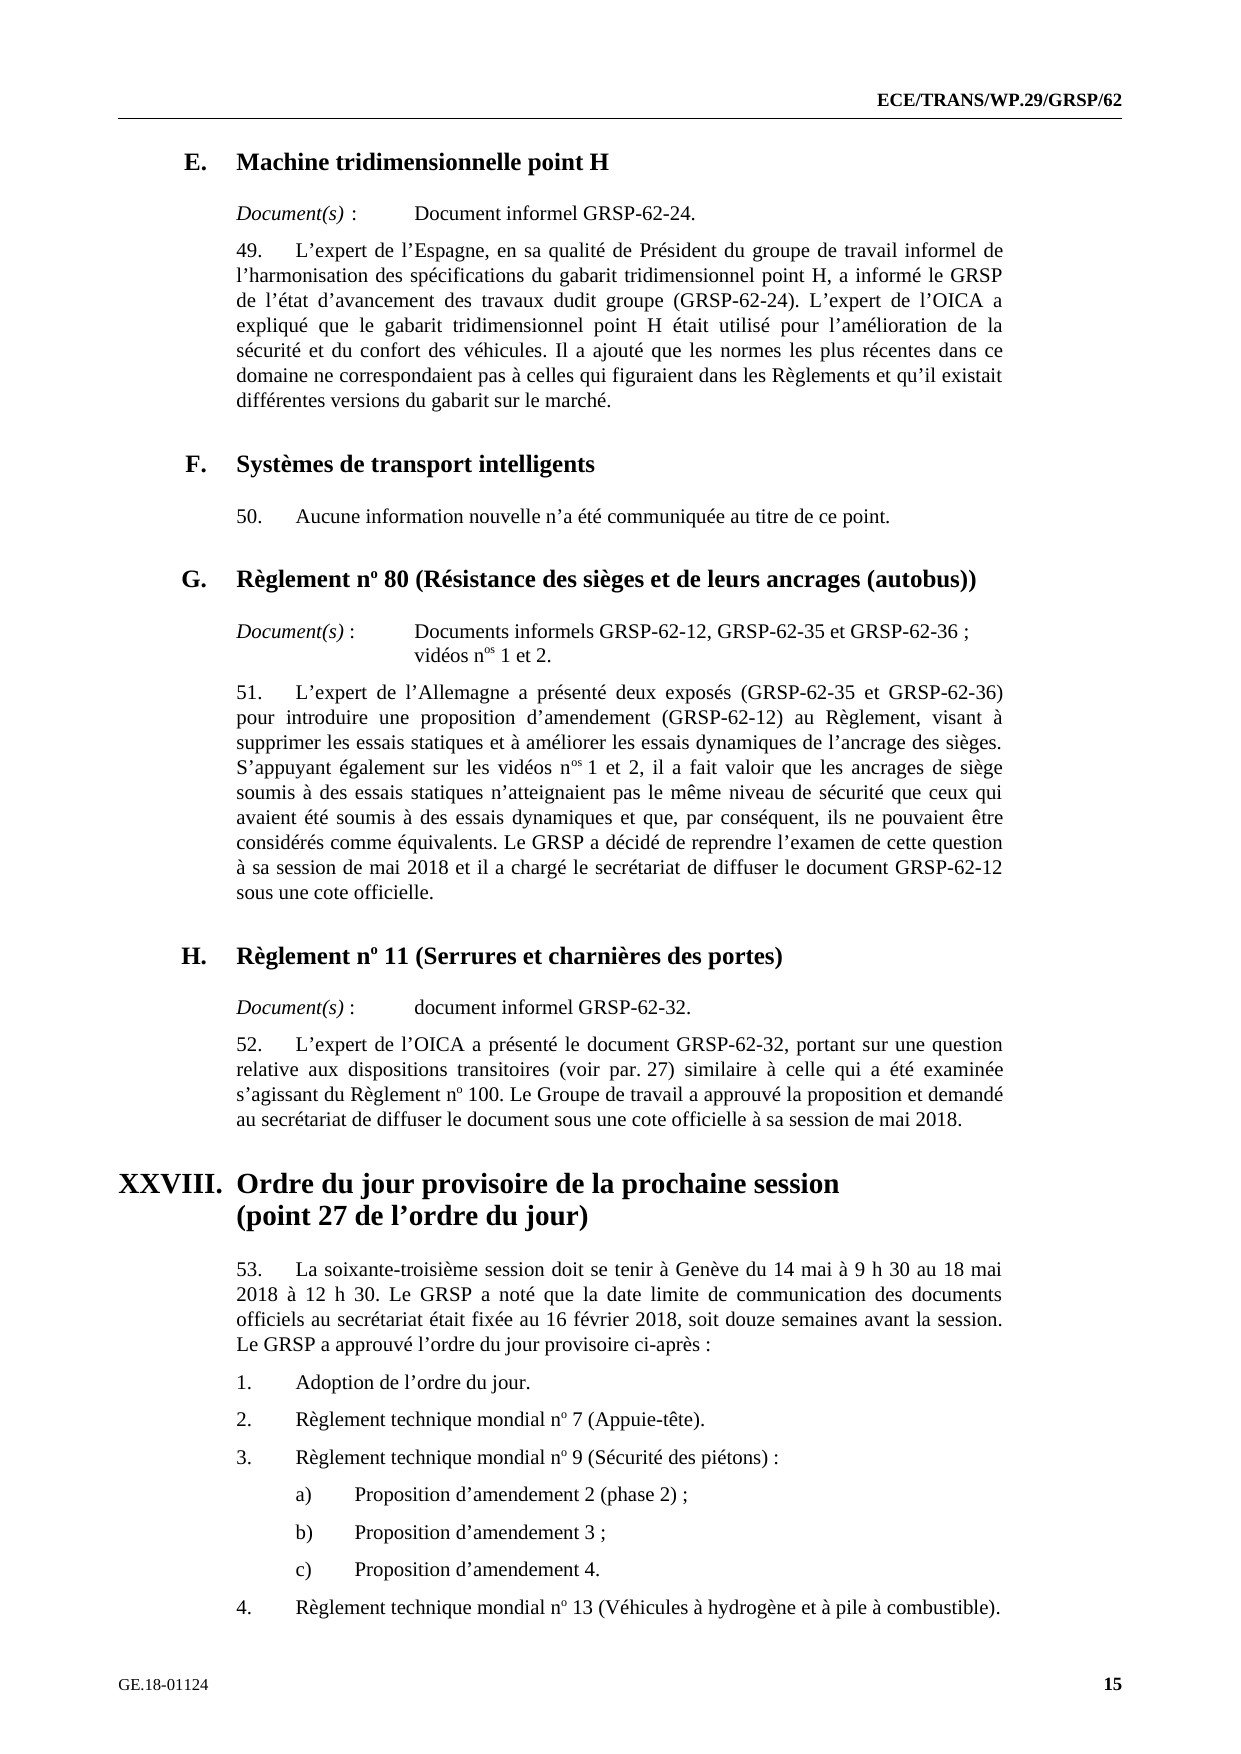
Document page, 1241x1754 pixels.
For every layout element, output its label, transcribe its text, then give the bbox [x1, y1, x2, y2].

text XXVIII. Ordre du jour provisoire de la prochaine session (point 27 de l’ordre du jour) [118, 1169, 1004, 1231]
text a) Proposition d’amendement 2 (phase 2) ; [236, 1481, 1004, 1506]
text 52. L’expert de l’OICA a présenté le document GRSP-62-32, portant sur une question relative aux dispositions transitoires (voir par. 27) similaire à celle qui a été examinée s’agissant du Règlement no 100. Le Groupe de travail a approuvé la proposition et demandé au secrétariat de diffuser le document sous une cote officielle à sa session de mai 2018. [236, 1031, 1004, 1131]
text c) Proposition d’amendement 4. [236, 1556, 1004, 1581]
text Document(s) : document informel GRSP-62-32. [236, 995, 1004, 1019]
text Document(s) : Documents informels GRSP-62-12, GRSP-62-35 et GRSP-62-36 ; vidéos nos 1 et 2. [236, 618, 1004, 667]
text 51. L’expert de l’Allemagne a présenté deux exposés (GRSP-62-35 et GRSP-62-36) pour introduire une proposition d’amendement (GRSP-62-12) au Règlement, visant à supprimer les essais statiques et à améliorer les essais dynamiques de l’ancrage des sièges. S’appuyant également sur les vidéos nos 1 et 2, il a fait valoir que les ancrages de siège soumis à des essais statiques n’atteignaient pas le même niveau de sécurité que ceux qui avaient été soumis à des essais dynamiques et que, par conséquent, ils ne pouvaient être considérés comme équivalents. Le GRSP a décidé de reprendre l’examen de cette question à sa session de mai 2018 et il a chargé le secrétariat de diffuser le document GRSP-62-12 sous une cote officielle. [236, 679, 1004, 904]
text 3. Règlement technique mondial no 9 (Sécurité des piétons) : [236, 1444, 1004, 1469]
text Document(s) : Document informel GRSP-62-24. [236, 201, 1004, 225]
text 2. Règlement technique mondial no 7 (Appuie-tête). [236, 1406, 1004, 1431]
text 49. L’expert de l’Espagne, en sa qualité de Président du groupe de travail informel de l’harmonisation des spécifications du gabarit tridimensionnel point H, a informé le GRSP de l’état d’avancement des travaux dudit groupe (GRSP-62-24). L’expert de l’OICA a expliqué que le gabarit tridimensionnel point H était utilisé pour l’amélioration de la sécurité et du confort des véhicules. Il a ajouté que les normes les plus récentes dans ce domaine ne correspondaient pas à celles qui figuraient dans les Règlements et qu’il existait différentes versions du gabarit sur le marché. [236, 237, 1004, 412]
text 50. Aucune information nouvelle n’a été communiquée au titre de ce point. [236, 503, 1004, 528]
text F. Systèmes de transport intelligents [118, 450, 1004, 478]
text b) Proposition d’amendement 3 ; [236, 1519, 1004, 1544]
text 53. La soixante-troisième session doit se tenir à Genève du 14 mai à 9 h 30 au 18 mai 2018 à 12 h 30. Le GRSP a noté que la date limite de communication des documents officiels au secrétariat était fixée au 16 février 2018, soit douze semaines avant la session. Le GRSP a approuvé l’ordre du jour provisoire ci-après : [236, 1256, 1004, 1356]
text E. Machine tridimensionnelle point H [118, 148, 1004, 176]
text 4. Règlement technique mondial no 13 (Véhicules à hydrogène et à pile à combustible). [236, 1594, 1004, 1619]
text H. Règlement no 11 (Serrures et charnières des portes) [118, 942, 1004, 970]
text 1. Adoption de l’ordre du jour. [236, 1369, 1004, 1394]
text G. Règlement no 80 (Résistance des sièges et de leurs ancrages (autobus)) [118, 565, 1004, 593]
